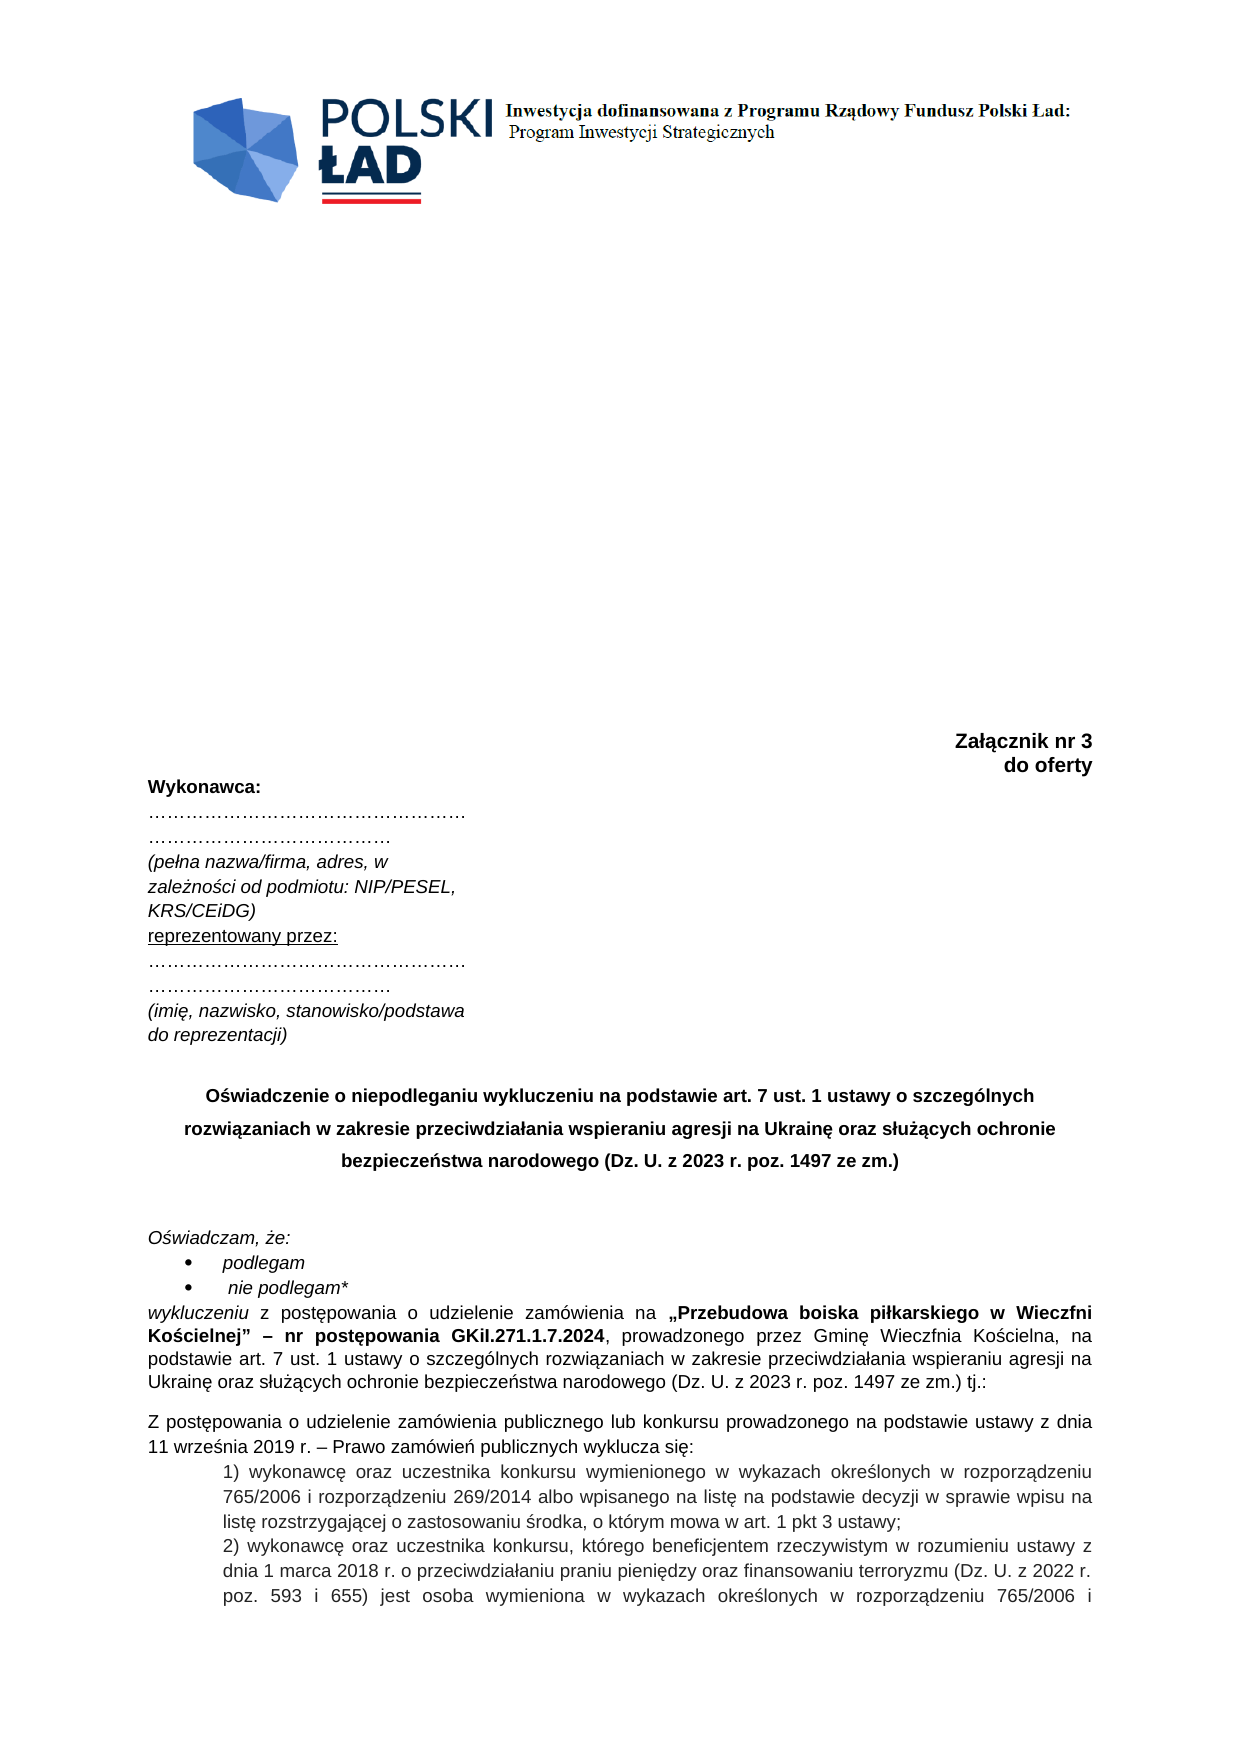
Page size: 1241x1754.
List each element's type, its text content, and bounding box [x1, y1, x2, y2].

list podlegam [185, 1252, 1093, 1273]
picture [147, 73, 1093, 207]
list nie podlegam* [185, 1277, 1093, 1298]
text ……………………………………………………………………………… [148, 801, 472, 847]
text Wykonawca: [148, 776, 1093, 798]
text reprezentowany przez: [148, 925, 1093, 947]
text ……………………………………………………………………………… [148, 950, 472, 996]
text wykluczeniu z postępowania o udzielenie zamówienia na „Przebudowa boiska piłkarskiego w Wieczfni Kościelnej” – nr postępowania GKiI.271.1.7.2024, prowadzonego przez Gminę Wieczfnia Kościelna, na podstawie art. 7 ust. 1 ustawy o szczególnych rozwiązaniach w zakresie przeciwdziałania wspieraniu agresji na Ukrainę oraz służących ochronie bezpieczeństwa narodowego (Dz. U. z 2023 r. poz. 1497 ze zm.) tj.: [148, 1302, 1093, 1393]
text (pełna nazwa/firma, adres, w zależności od podmiotu: NIP/PESEL, KRS/CEiDG) [148, 851, 472, 922]
text Oświadczenie o niepodleganiu wykluczeniu na podstawie art. 7 ust. 1 ustawy o szczególnych rozwiązaniach w zakresie przeciwdziałania wspieraniu agresji na Ukrainę oraz służących ochronie bezpieczeństwa narodowego (Dz. U. z 2023 r. poz. 1497 ze zm.) [148, 1085, 1093, 1213]
text Załącznik nr 3 [185, 728, 1093, 752]
text Oświadczam, że: [148, 1227, 1093, 1249]
text do oferty [148, 752, 1093, 776]
text 1) wykonawcę oraz uczestnika konkursu wymienionego w wykazach określonych w rozporządzeniu 765/2006 i rozporządzeniu 269/2014 albo wpisanego na listę na podstawie decyzji w sprawie wpisu na listę rozstrzygającej o zastosowaniu środka, o którym mowa w art. 1 pkt 3 ustawy; [223, 1461, 1093, 1532]
text (imię, nazwisko, stanowisko/podstawa do reprezentacji) [148, 999, 472, 1046]
text Z postępowania o udzielenie zamówienia publicznego lub konkursu prowadzonego na podstawie ustawy z dnia 11 września 2019 r. – Prawo zamówień publicznych wyklucza się: [148, 1411, 1093, 1458]
